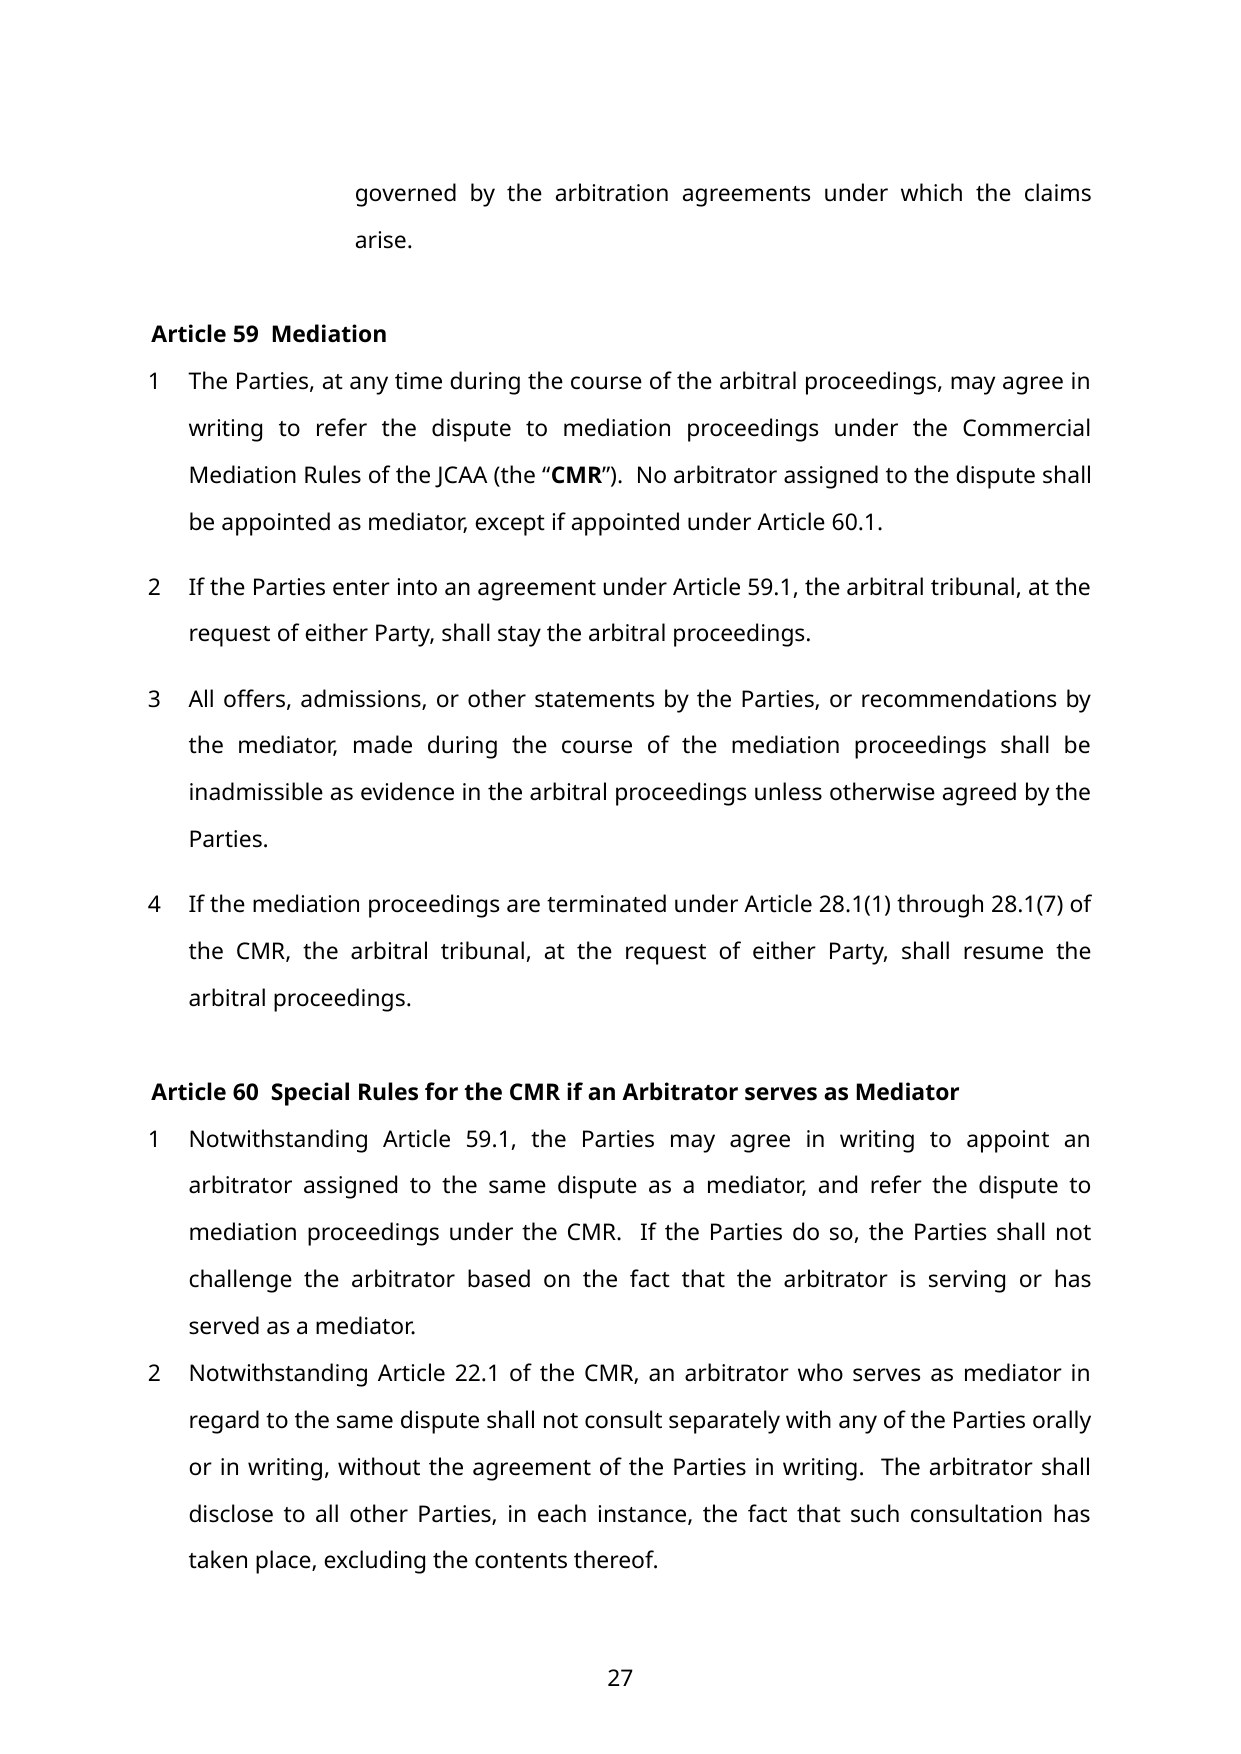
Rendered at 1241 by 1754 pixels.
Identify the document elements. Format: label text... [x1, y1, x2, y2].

text 2 Notwithstanding Article 22.1 of the CMR, an arbitrator who serves as mediator in regard to the same dispute shall not consult separately with any of the Parties orally or in writing, without the agreement of the Parties in writing. The arbitrator shall disclose to all other Parties, in each instance, the fact that such consultation has taken place, excluding the contents thereof. [148, 1357, 1092, 1576]
text 3 All offers, admissions, or other statements by the Parties, or recommendations by the mediator, made during the course of the mediation proceedings shall be inadmissible as evidence in the arbitral proceedings unless otherwise agreed by the Parties. [148, 682, 1092, 854]
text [295, 177, 1092, 255]
subtitle Article 59 Mediation [151, 318, 1092, 349]
text 4 If the mediation proceedings are terminated under Article 28.1(1) through 28.1(7) of the CMR, the arbitral tribunal, at the request of either Party, shall resume the arbitral proceedings. [148, 888, 1092, 1013]
text 1 Notwithstanding Article 59.1, the Parties may agree in writing to appoint an arbitrator assigned to the same dispute as a mediator, and refer the dispute to mediation proceedings under the CMR. If the Parties do so, the Parties shall not challenge the arbitrator based on the fact that the arbitrator is serving or has served as a mediator. [148, 1123, 1092, 1341]
text 1 The Parties, at any time during the course of the arbitral proceedings, may agree in writing to refer the dispute to mediation proceedings under the Commercial Mediation Rules of the JCAA (the “CMR”). No arbitrator assigned to the dispute shall be appointed as mediator, except if appointed under Article 60.1. [148, 365, 1092, 537]
subtitle Article 60 Special Rules for the CMR if an Arbitrator serves as Mediator [151, 1076, 1092, 1107]
text 2 If the Parties enter into an agreement under Article 59.1, the arbitral tribunal, at the request of either Party, shall stay the arbitral proceedings. [148, 571, 1092, 649]
